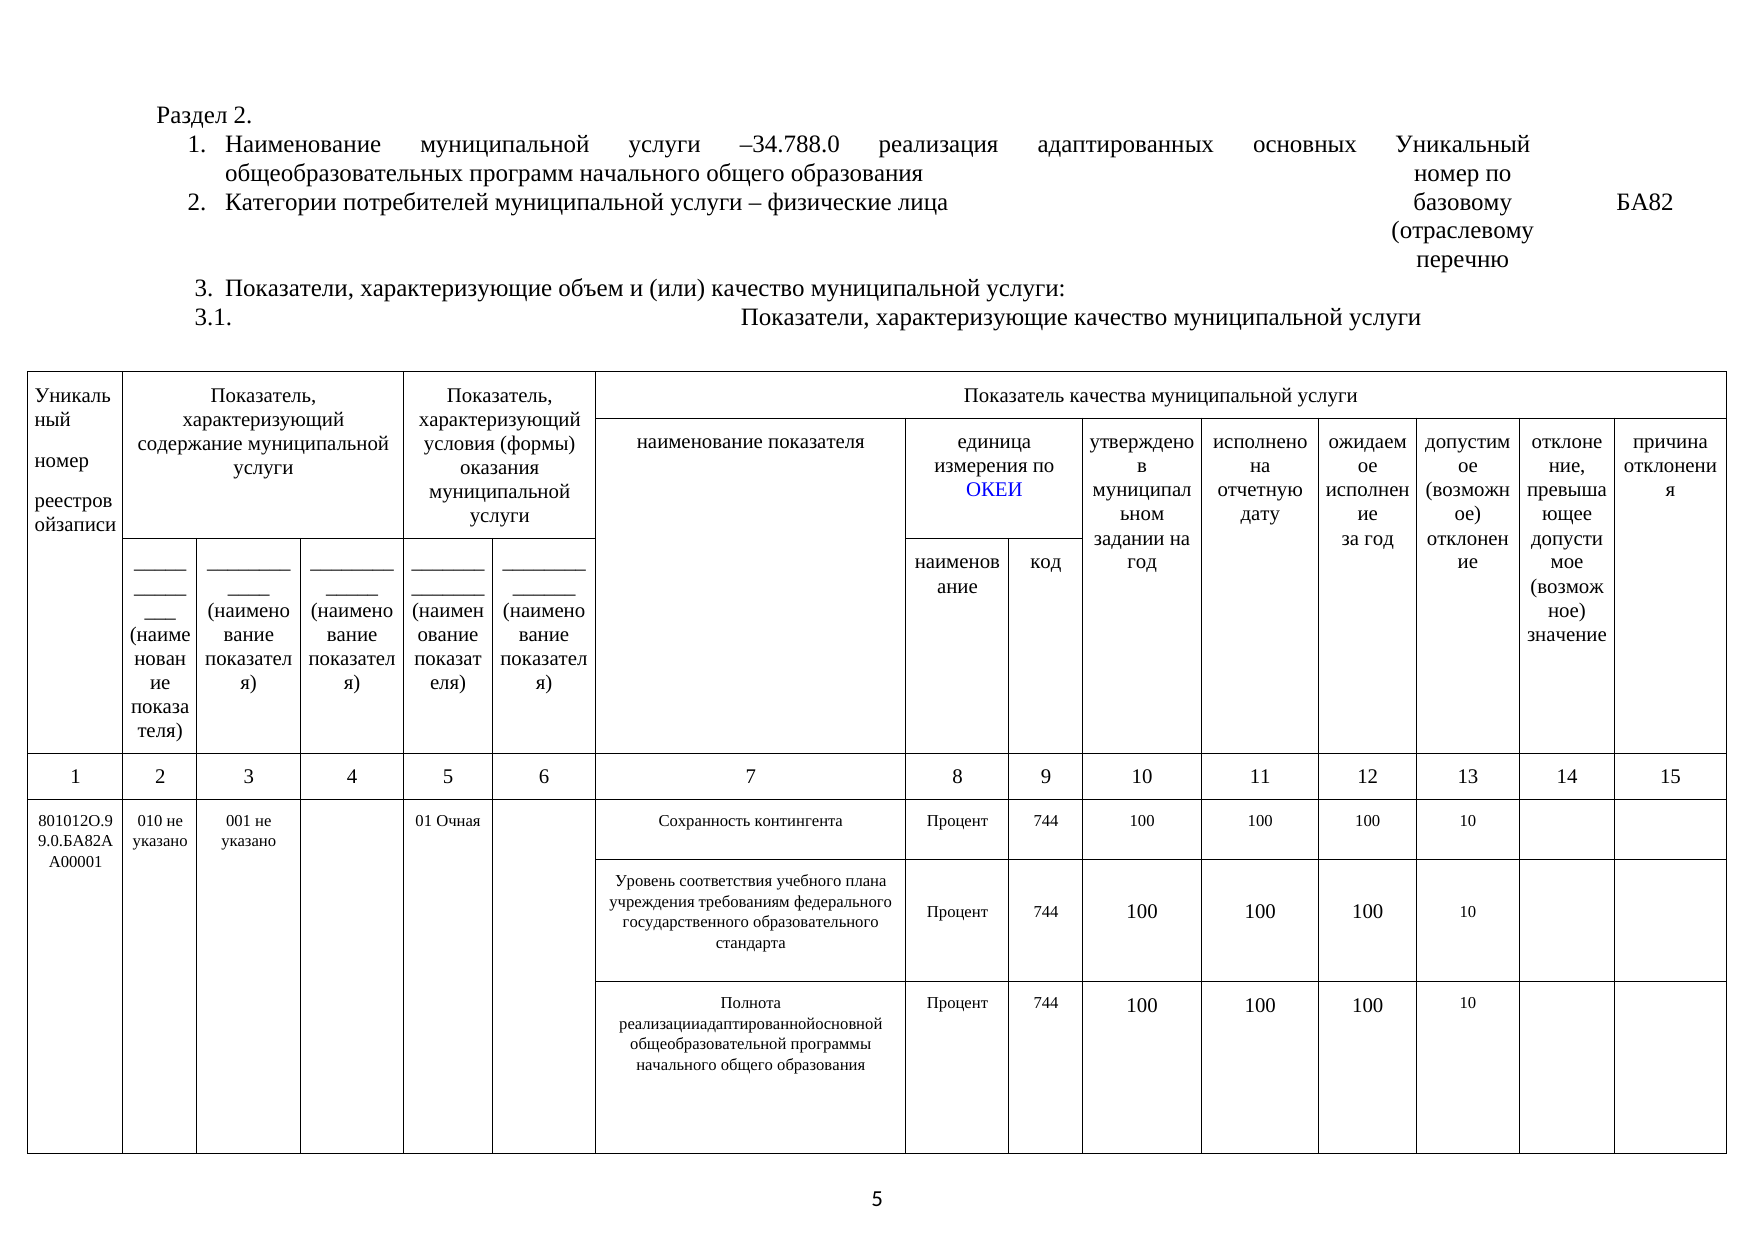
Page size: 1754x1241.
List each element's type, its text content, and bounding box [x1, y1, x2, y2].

table_cell Процент [906, 860, 1008, 981]
table_cell 2 [123, 754, 196, 799]
table_cell 3 [197, 754, 300, 799]
table_cell 9 [1009, 754, 1082, 799]
table_cell 11 [1202, 754, 1318, 799]
table_cell [1615, 982, 1726, 1153]
table_cell 8 [906, 754, 1008, 799]
table_cell 01 Очная [404, 800, 492, 1153]
text Раздел 2. [150, 100, 1604, 129]
table_cell 100 [1083, 982, 1201, 1153]
table_cell 13 [1417, 754, 1519, 799]
table_cell 1 [28, 754, 122, 799]
table_cell единица измерения по ОКЕИ [906, 419, 1082, 538]
table_cell Полнота реализацииадаптированнойосновной общеобразовательной программы начального общего образования [596, 982, 905, 1153]
table_cell 100 [1083, 860, 1201, 981]
table_cell _____________ (наименование показателя) [123, 539, 196, 753]
table_cell 100 [1202, 982, 1318, 1153]
table_cell 100 [1202, 860, 1318, 981]
list Показатели, характеризующие качество муниципальной услуги [194, 302, 1604, 330]
table_cell 12 [1319, 754, 1416, 799]
table_cell ____________ (наименование показателя) [197, 539, 300, 753]
table_cell 14 [1520, 754, 1614, 799]
table_cell [493, 800, 595, 1153]
table_cell наименование [906, 539, 1008, 753]
table_cell Процент [906, 800, 1008, 859]
table_cell 744 [1009, 860, 1082, 981]
table_cell ______________ (наименование показателя) [404, 539, 492, 753]
table_header Показатель качества муниципальной услуги [596, 372, 1726, 417]
table_cell 5 [404, 754, 492, 799]
table_cell 744 [1009, 800, 1082, 859]
table_cell 7 [596, 754, 905, 799]
table_cell 15 [1615, 754, 1726, 799]
table_cell 801012О.99.0.БА82АА00001 [28, 800, 122, 1153]
table_cell [301, 800, 403, 1153]
table_cell ожидаемое исполнение за год [1319, 419, 1416, 753]
table_cell [1520, 800, 1614, 859]
table_header БА82 [1556, 129, 1734, 273]
table_cell отклонение, превышающее допустимое (возможное) значение [1520, 419, 1614, 753]
table_cell код [1009, 539, 1082, 753]
table_cell утверждено в муниципальном задании на год [1083, 419, 1201, 753]
table_cell 744 [1009, 982, 1082, 1153]
table_cell причина отклонения [1615, 419, 1726, 753]
table_header Показатель, характеризующий содержание муниципальной услуги [123, 372, 403, 538]
table_header Наименование муниципальной услуги –34.788.0 реализация адаптированных основных общеобразовательных программ начального общего образования Категории потребителей муниципальной услуги – физические лица [139, 129, 1369, 273]
table_cell 100 [1202, 800, 1318, 859]
table_header Уникальный номер реестровойзаписи [28, 372, 122, 753]
table_cell _____________ (наименование показателя) [301, 539, 403, 753]
table_header Показатель, характеризующий условия (формы) оказания муниципальной услуги [404, 372, 595, 538]
table_cell 10 [1417, 982, 1519, 1153]
table_cell [1520, 982, 1614, 1153]
table_cell 6 [493, 754, 595, 799]
table_cell [1520, 860, 1614, 981]
table_cell 10 [1417, 860, 1519, 981]
table_cell 001 не указано [197, 800, 300, 1153]
table_cell 10 [1417, 800, 1519, 859]
table_cell 10 [1083, 754, 1201, 799]
table_cell исполнено на отчетную дату [1202, 419, 1318, 753]
table_cell [1615, 800, 1726, 859]
table_cell 100 [1319, 860, 1416, 981]
table_cell Сохранность контингента [596, 800, 905, 859]
table_cell [1615, 860, 1726, 981]
table_cell Процент [906, 982, 1008, 1153]
table_header Уникальный номер по базовому (отраслевому перечню [1369, 129, 1556, 273]
table_cell наименование показателя [596, 419, 905, 753]
list Показатели, характеризующие объем и (или) качество муниципальной услуги: [194, 273, 1604, 302]
table_cell допустимое (возможное) отклонение [1417, 419, 1519, 753]
table_cell 010 не указано [123, 800, 196, 1153]
table_cell ______________ (наименование показателя) [493, 539, 595, 753]
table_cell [596, 860, 905, 981]
table_cell 100 [1083, 800, 1201, 859]
table_cell 4 [301, 754, 403, 799]
table_cell 100 [1319, 982, 1416, 1153]
table_cell 100 [1319, 800, 1416, 859]
